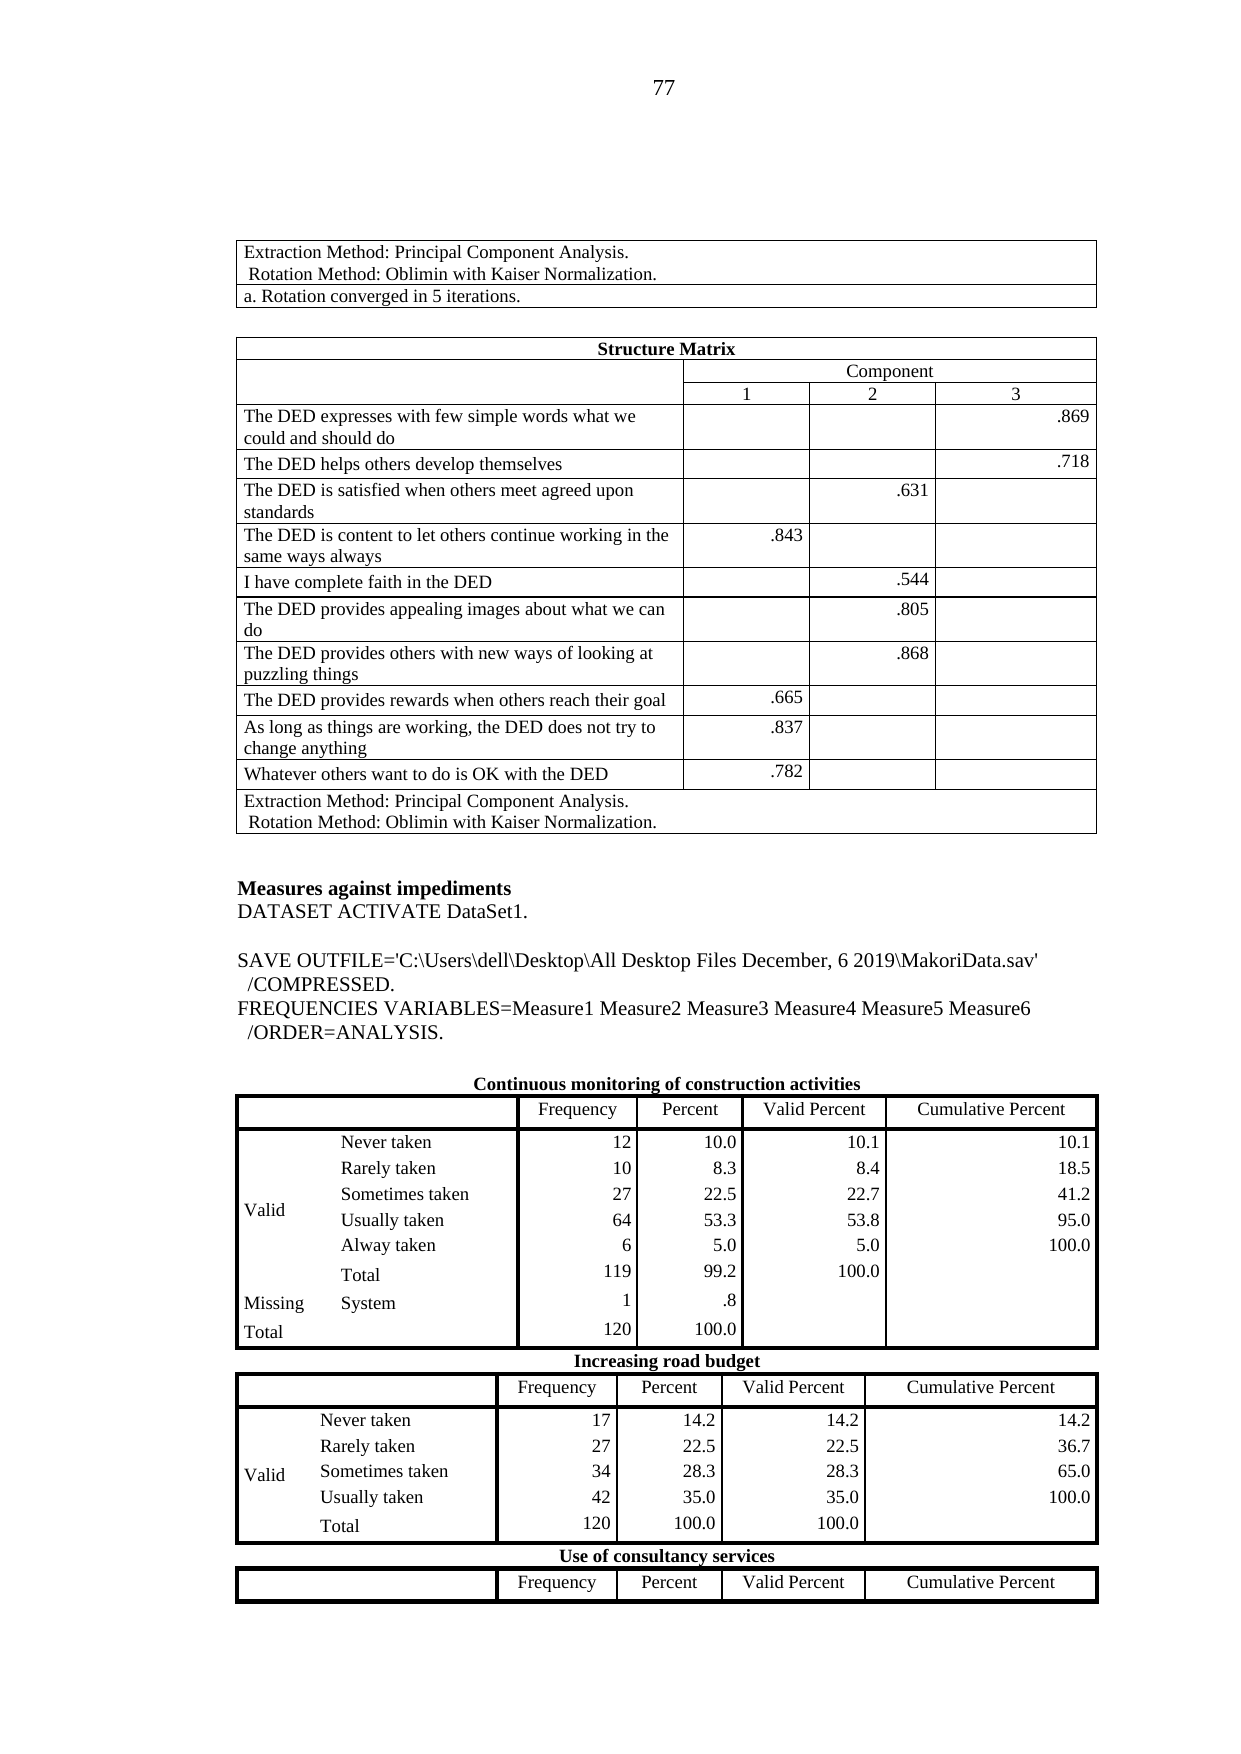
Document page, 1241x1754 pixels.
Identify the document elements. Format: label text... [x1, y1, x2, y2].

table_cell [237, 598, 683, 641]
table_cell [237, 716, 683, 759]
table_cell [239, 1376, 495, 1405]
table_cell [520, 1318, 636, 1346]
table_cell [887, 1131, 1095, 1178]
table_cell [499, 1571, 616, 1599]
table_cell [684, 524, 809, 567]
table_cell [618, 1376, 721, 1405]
text /ORDER=ANALYSIS. [237, 1020, 1090, 1044]
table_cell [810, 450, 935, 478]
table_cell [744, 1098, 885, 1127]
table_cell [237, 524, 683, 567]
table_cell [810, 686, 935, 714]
text DATASET ACTIVATE DataSet1. [237, 899, 1090, 923]
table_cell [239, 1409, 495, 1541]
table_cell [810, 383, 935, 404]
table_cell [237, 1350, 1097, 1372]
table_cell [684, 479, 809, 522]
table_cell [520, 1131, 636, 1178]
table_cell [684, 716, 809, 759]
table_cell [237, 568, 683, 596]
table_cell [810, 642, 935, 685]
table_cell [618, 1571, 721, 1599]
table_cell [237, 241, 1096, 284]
text SAVE OUTFILE='C:\Users\dell\Desktop\All Desktop Files December, 6 2019\MakoriData.sav' [237, 948, 1090, 972]
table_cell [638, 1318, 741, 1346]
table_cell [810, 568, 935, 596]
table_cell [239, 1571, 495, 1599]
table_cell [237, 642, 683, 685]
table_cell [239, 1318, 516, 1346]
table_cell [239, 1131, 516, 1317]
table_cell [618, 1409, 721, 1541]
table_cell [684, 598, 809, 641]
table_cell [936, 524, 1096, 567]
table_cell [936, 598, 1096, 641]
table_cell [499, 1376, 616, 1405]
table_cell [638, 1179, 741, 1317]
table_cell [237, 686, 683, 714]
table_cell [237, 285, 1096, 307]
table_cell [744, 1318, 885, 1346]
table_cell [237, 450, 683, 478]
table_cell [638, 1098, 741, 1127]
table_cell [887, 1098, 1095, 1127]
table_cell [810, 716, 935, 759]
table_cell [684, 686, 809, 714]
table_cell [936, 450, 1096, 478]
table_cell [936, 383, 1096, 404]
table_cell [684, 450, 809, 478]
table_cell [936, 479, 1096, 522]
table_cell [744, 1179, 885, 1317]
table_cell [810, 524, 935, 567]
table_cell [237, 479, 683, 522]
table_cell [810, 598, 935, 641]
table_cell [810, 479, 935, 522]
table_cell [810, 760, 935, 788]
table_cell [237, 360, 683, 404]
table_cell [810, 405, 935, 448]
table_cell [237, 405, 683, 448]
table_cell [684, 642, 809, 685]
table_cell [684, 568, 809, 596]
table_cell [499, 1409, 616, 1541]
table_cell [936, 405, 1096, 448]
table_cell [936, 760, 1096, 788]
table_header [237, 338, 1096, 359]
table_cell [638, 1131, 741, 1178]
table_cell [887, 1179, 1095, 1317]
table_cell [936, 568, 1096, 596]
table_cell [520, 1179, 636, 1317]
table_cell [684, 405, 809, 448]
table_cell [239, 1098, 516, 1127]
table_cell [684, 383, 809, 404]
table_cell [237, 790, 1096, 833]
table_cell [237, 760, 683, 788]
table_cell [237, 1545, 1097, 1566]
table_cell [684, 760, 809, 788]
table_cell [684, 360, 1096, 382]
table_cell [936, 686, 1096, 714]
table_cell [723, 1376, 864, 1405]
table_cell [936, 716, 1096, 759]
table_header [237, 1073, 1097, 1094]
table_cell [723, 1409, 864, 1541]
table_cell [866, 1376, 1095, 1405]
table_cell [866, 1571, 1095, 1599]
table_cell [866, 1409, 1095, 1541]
text Measures against impediments [237, 875, 1090, 899]
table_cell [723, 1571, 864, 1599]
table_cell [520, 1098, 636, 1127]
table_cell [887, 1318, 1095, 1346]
text FREQUENCIES VARIABLES=Measure1 Measure2 Measure3 Measure4 Measure5 Measure6 [237, 996, 1090, 1020]
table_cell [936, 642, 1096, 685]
text /COMPRESSED. [237, 972, 1090, 996]
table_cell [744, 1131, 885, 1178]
